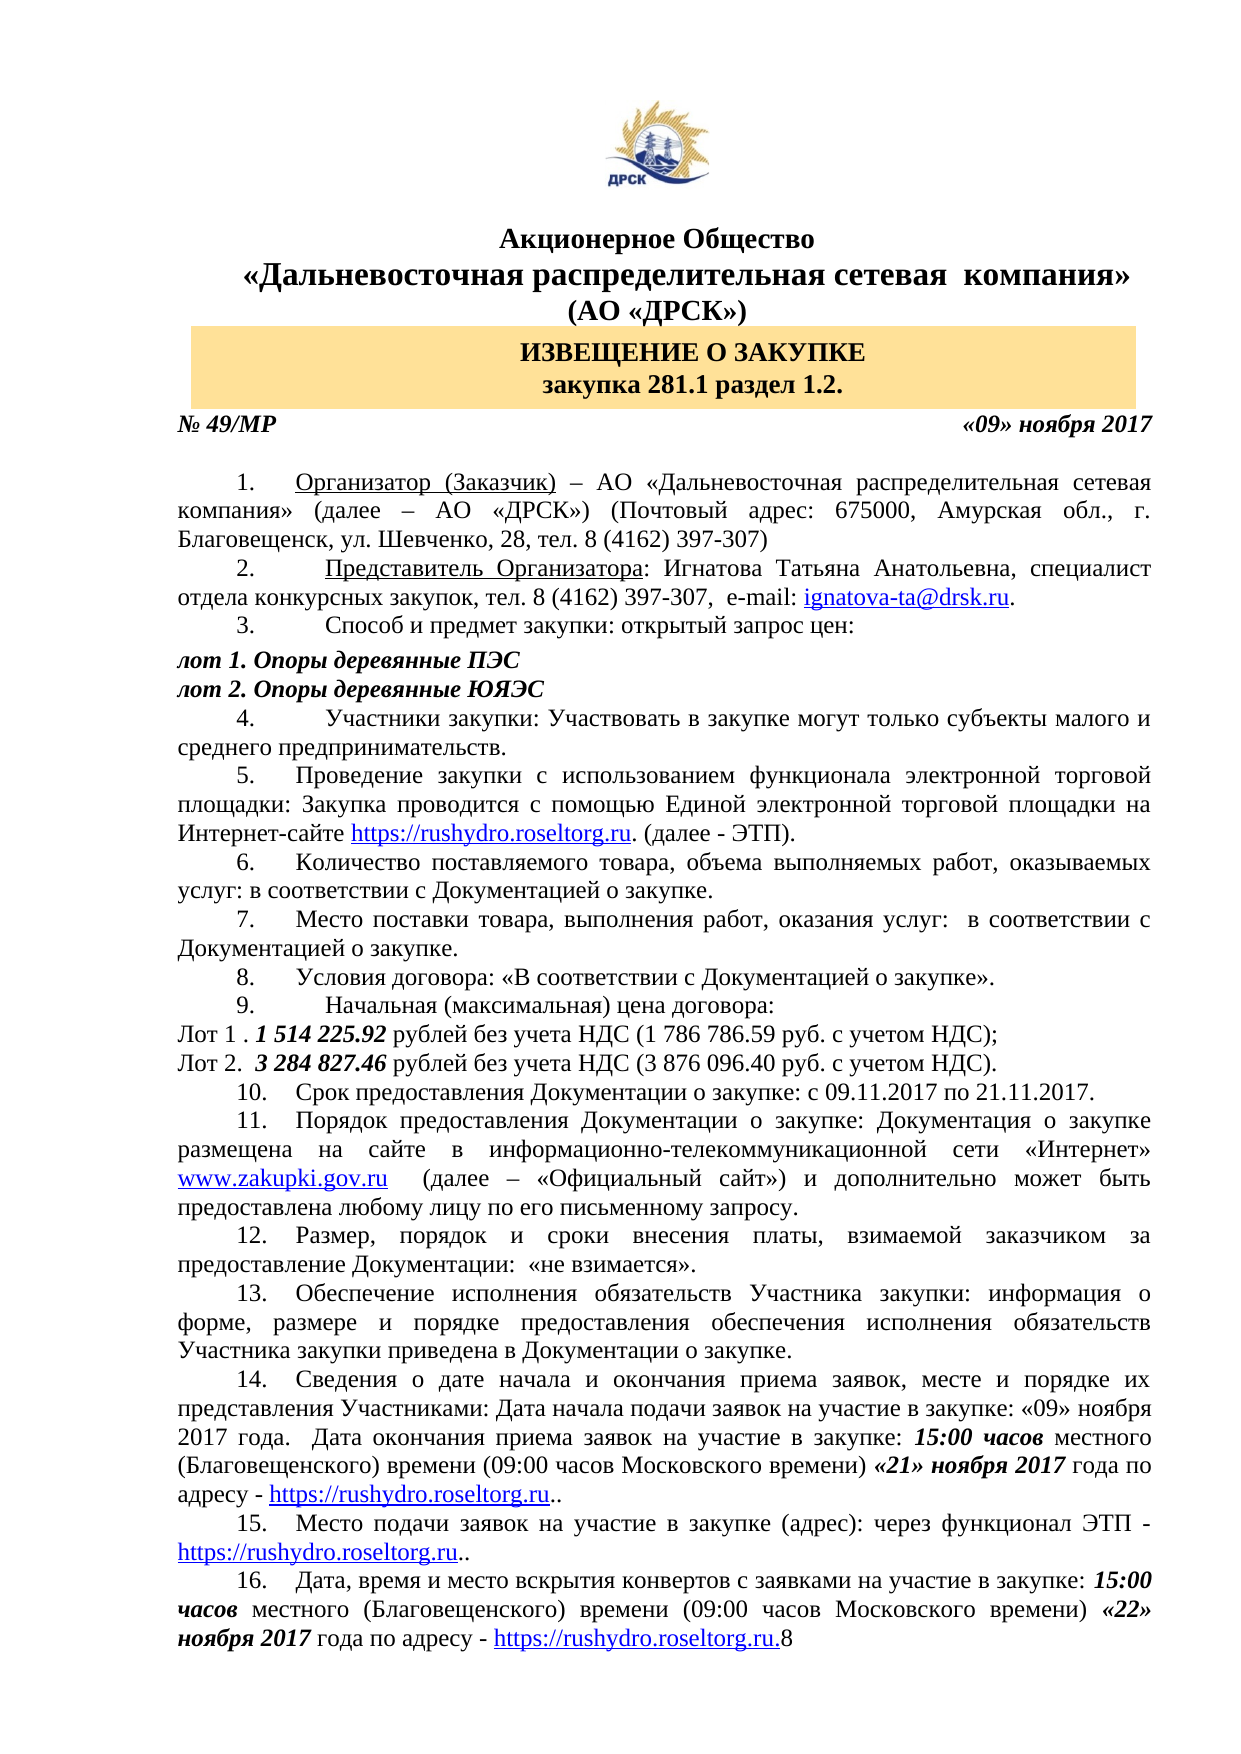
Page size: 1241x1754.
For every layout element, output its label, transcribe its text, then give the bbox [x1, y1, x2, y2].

text Акционерное Общество [177, 221, 1137, 254]
table_header № 49/МР [166, 409, 664, 438]
list Участники закупки: Участвовать в закупке могут только субъекты малого и среднего предпринимательств. [177, 703, 1152, 761]
list Проведение закупки с использованием функционала электронной торговой площадки: Закупка проводится с помощью Единой электронной торговой площадки на Интернет-сайте https://rushydro.roseltorg.ru. (далее - ЭТП). [177, 761, 1152, 847]
list Количество поставляемого товара, объема выполняемых работ, оказываемых услуг: в соответствии с Документацией о закупке. [177, 847, 1152, 904]
list Дата, время и место вскрытия конвертов с заявками на участие в закупке: 15:00 часов местного (Благовещенского) времени (09:00 часов Московского времени) «22» ноября 2017 года по адресу - .8 [177, 1566, 1152, 1652]
list лот 2. Опоры деревянные ЮЯЭС [177, 674, 1152, 703]
list Срок предоставления Документации о закупке: с 09.11.2017 по 21.11.2017. [177, 1077, 1152, 1106]
list Порядок предоставления Документации о закупке: Документация о закупке размещена на сайте в информационно-телекоммуникационной сети «Интернет» www.zakupki.gov.ru (далее – «Официальный сайт») и дополнительно может быть предоставлена любому лицу по его письменному запросу. [177, 1106, 1152, 1221]
list Способ и предмет закупки: открытый запрос цен: [177, 611, 1152, 639]
list Место поставки товара, выполнения работ, оказания услуг: в соответствии с Документацией о закупке. [177, 904, 1152, 962]
list Условия договора: «В соответствии с Документацией о закупке». [177, 962, 1152, 991]
list Лот 1 . 1 514 225.92 рублей без учета НДС (1 786 786.59 руб. с учетом НДС); [177, 1019, 1152, 1048]
list Обеспечение исполнения обязательств Участника закупки: информация о форме, размере и порядке предоставления обеспечения исполнения обязательств Участника закупки приведена в Документации о закупке. [177, 1278, 1152, 1364]
list Сведения о дате начала и окончания приема заявок, месте и порядке их представления Участниками: Дата начала подачи заявок на участие в закупке: «09» ноября 2017 года. Дата окончания приема заявок на участие в закупке: 15:00 часов местного (Благовещенского) времени (09:00 часов Московского времени) «21» ноября 2017 года по адресу - https://rushydro.roseltorg.ru.. [177, 1364, 1152, 1508]
text (АО «ДРСК») [177, 293, 1137, 326]
table_header «09» ноября 2017 [664, 409, 1163, 438]
list Начальная (максимальная) цена договора: [177, 991, 1152, 1019]
picture [604, 100, 710, 190]
list Организатор (Заказчик) – АО «Дальневосточная распределительная сетевая компания» (далее – АО «ДРСК») (Почтовый адрес: 675000, Амурская обл., г. Благовещенск, ул. Шевченко, 28, тел. 8 (4162) 397-307) [177, 467, 1152, 553]
text «Дальневосточная распределительная сетевая компания» [177, 254, 1137, 293]
list лот 1. Опоры деревянные ПЭС [177, 646, 1152, 674]
list Лот 2. 3 284 827.46 рублей без учета НДС (3 876 096.40 руб. с учетом НДС). [177, 1048, 1152, 1077]
list Представитель Организатора: Игнатова Татьяна Анатольевна, специалист отдела конкурсных закупок, тел. 8 (4162) 397-307, e-mail: ignatova-ta@drsk.ru. [177, 553, 1152, 611]
table_header ИЗВЕЩЕНИЕ О ЗАКУПКЕ закупка 281.1 раздел 1.2. [191, 326, 1136, 409]
list Место подачи заявок на участие в закупке (адрес): через функционал ЭТП - https://rushydro.roseltorg.ru.. [177, 1508, 1152, 1566]
list Размер, порядок и сроки внесения платы, взимаемой заказчиком за предоставление Документации: «не взимается». [177, 1221, 1152, 1278]
